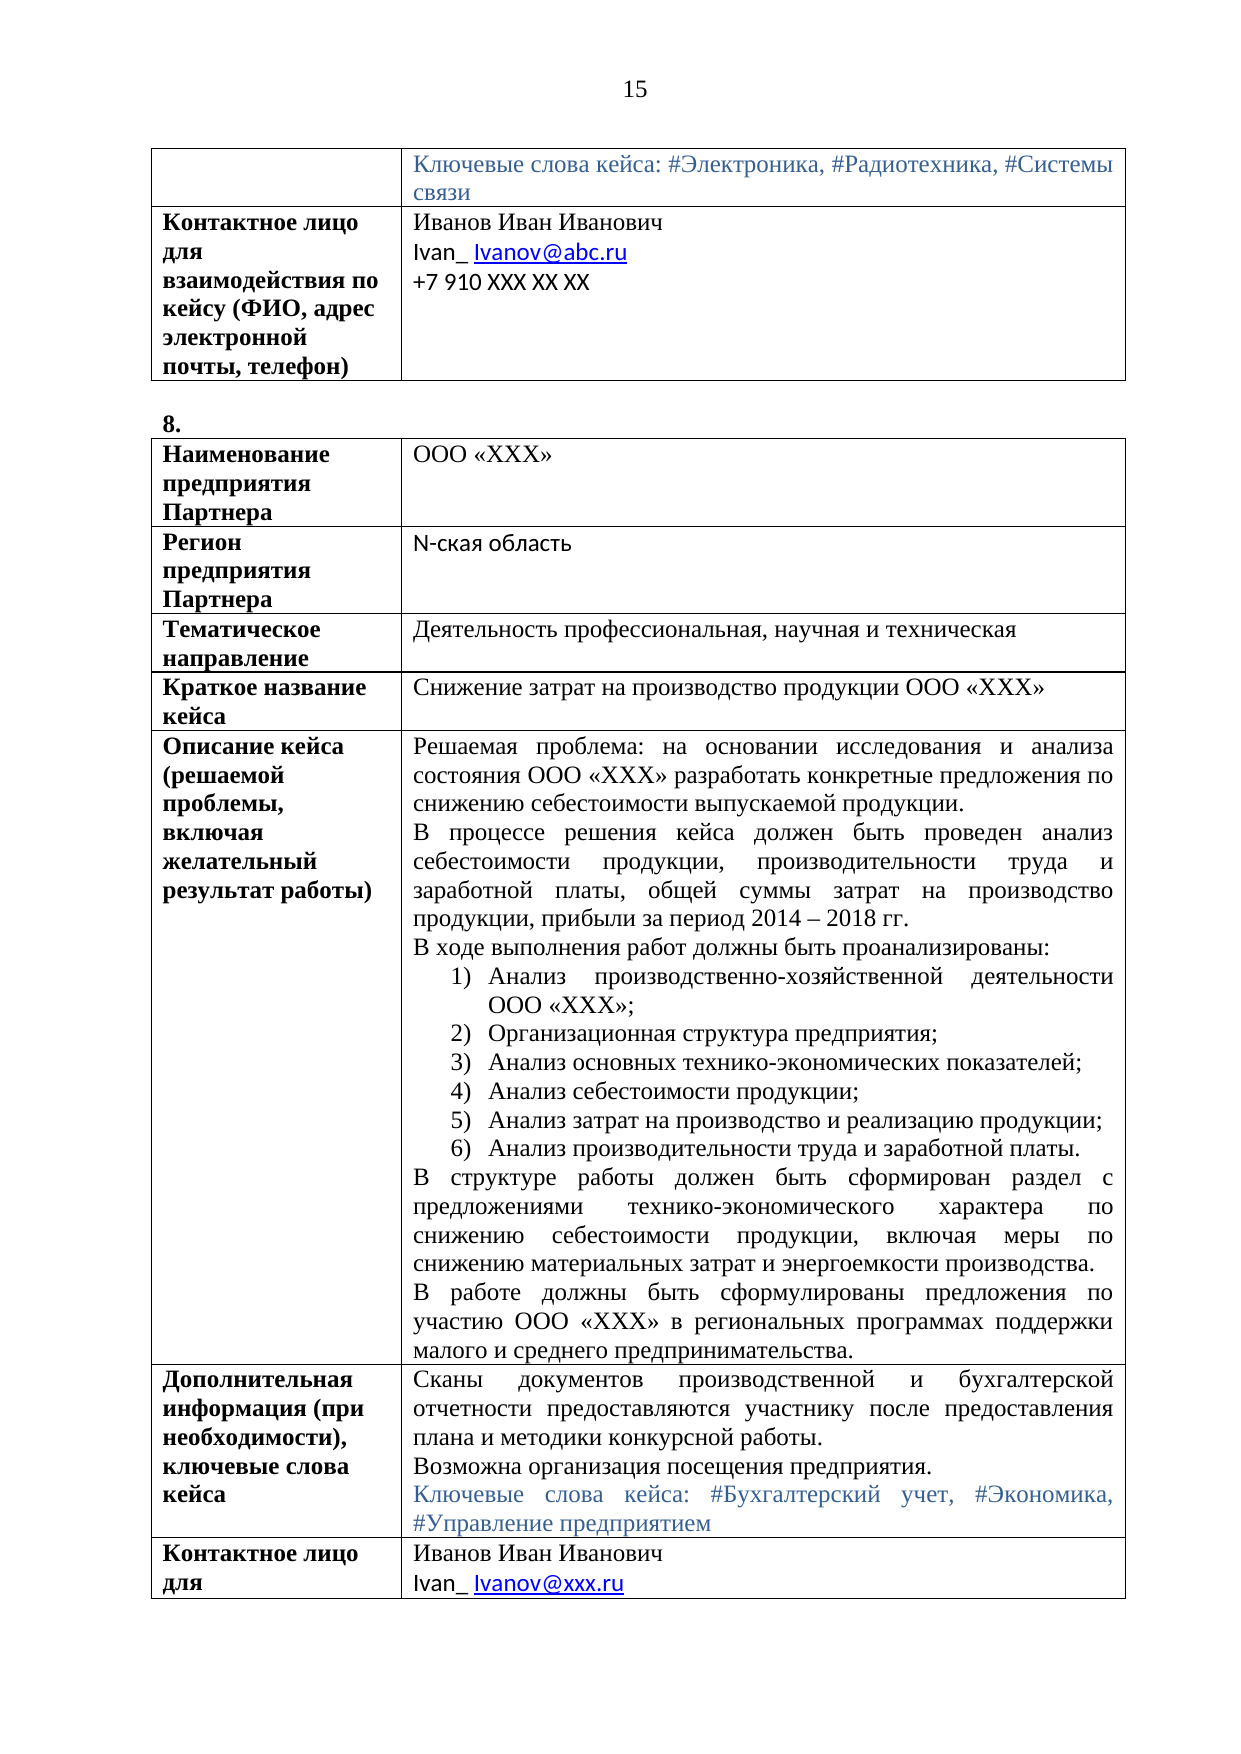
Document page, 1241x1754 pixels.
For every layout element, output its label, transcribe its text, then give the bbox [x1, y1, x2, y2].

table_header Наименование предприятия Партнера [152, 439, 401, 526]
table_cell Контактное лицо для взаимодействия по кейсу (ФИО, адрес электронной почты, телефон) [152, 207, 401, 380]
text 8. [162, 409, 1107, 438]
table_cell Сканы документов производственной и бухгалтерской отчетности предоставляются участнику после предоставления плана и методики конкурсной работы. Возможна организация посещения предприятия. Ключевые слова кейса: #Бухгалтерский учет, #Экономика, #Управление предприятием [402, 1365, 1125, 1537]
table_header ООО «ХХХ» [402, 439, 1125, 526]
table_cell Дополнительная информация (при необходимости), ключевые слова кейса [152, 1365, 401, 1537]
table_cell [152, 149, 401, 206]
table_cell Снижение затрат на производство продукции ООО «ХХХ» [402, 673, 1125, 730]
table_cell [402, 1538, 1125, 1597]
table_cell Тематическое направление [152, 614, 401, 671]
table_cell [402, 149, 1125, 206]
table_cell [152, 1538, 401, 1597]
table_cell Иванов Иван Иванович Ivan_ Ivanov@abc.ru +7 910 ХХХ ХХ ХХ [402, 207, 1125, 380]
table_cell Краткое название кейса [152, 673, 401, 730]
table_cell Регион предприятия Партнера [152, 527, 401, 613]
table_cell N-ская область [402, 527, 1125, 613]
table_cell Деятельность профессиональная, научная и техническая [402, 614, 1125, 671]
table_cell Описание кейса (решаемой проблемы, включая желательный результат работы) [152, 731, 401, 1363]
table_cell Решаемая проблема: на основании исследования и анализа состояния ООО «ХХХ» разработать конкретные предложения по снижению себестоимости выпускаемой продукции. В процессе решения кейса должен быть проведен анализ себестоимости продукции, производительности труда и заработной платы, общей суммы затрат на производство продукции, прибыли за период 2014 – 2018 гг. В ходе выполнения работ должны быть проанализированы: Анализ производственно-хозяйственной деятельности ООО «ХХХ»; Организационная структура предприятия; Анализ основных технико-экономических показателей; Анализ себестоимости продукции; Анализ затрат на производство и реализацию продукции; Анализ производительности труда и заработной платы. В структуре работы должен быть сформирован раздел с предложениями технико-экономического характера по снижению себестоимости продукции, включая меры по снижению материальных затрат и энергоемкости производства. В работе должны быть сформулированы предложения по участию ООО «ХХХ» в региональных программах поддержки малого и среднего предпринимательства. [402, 731, 1125, 1363]
